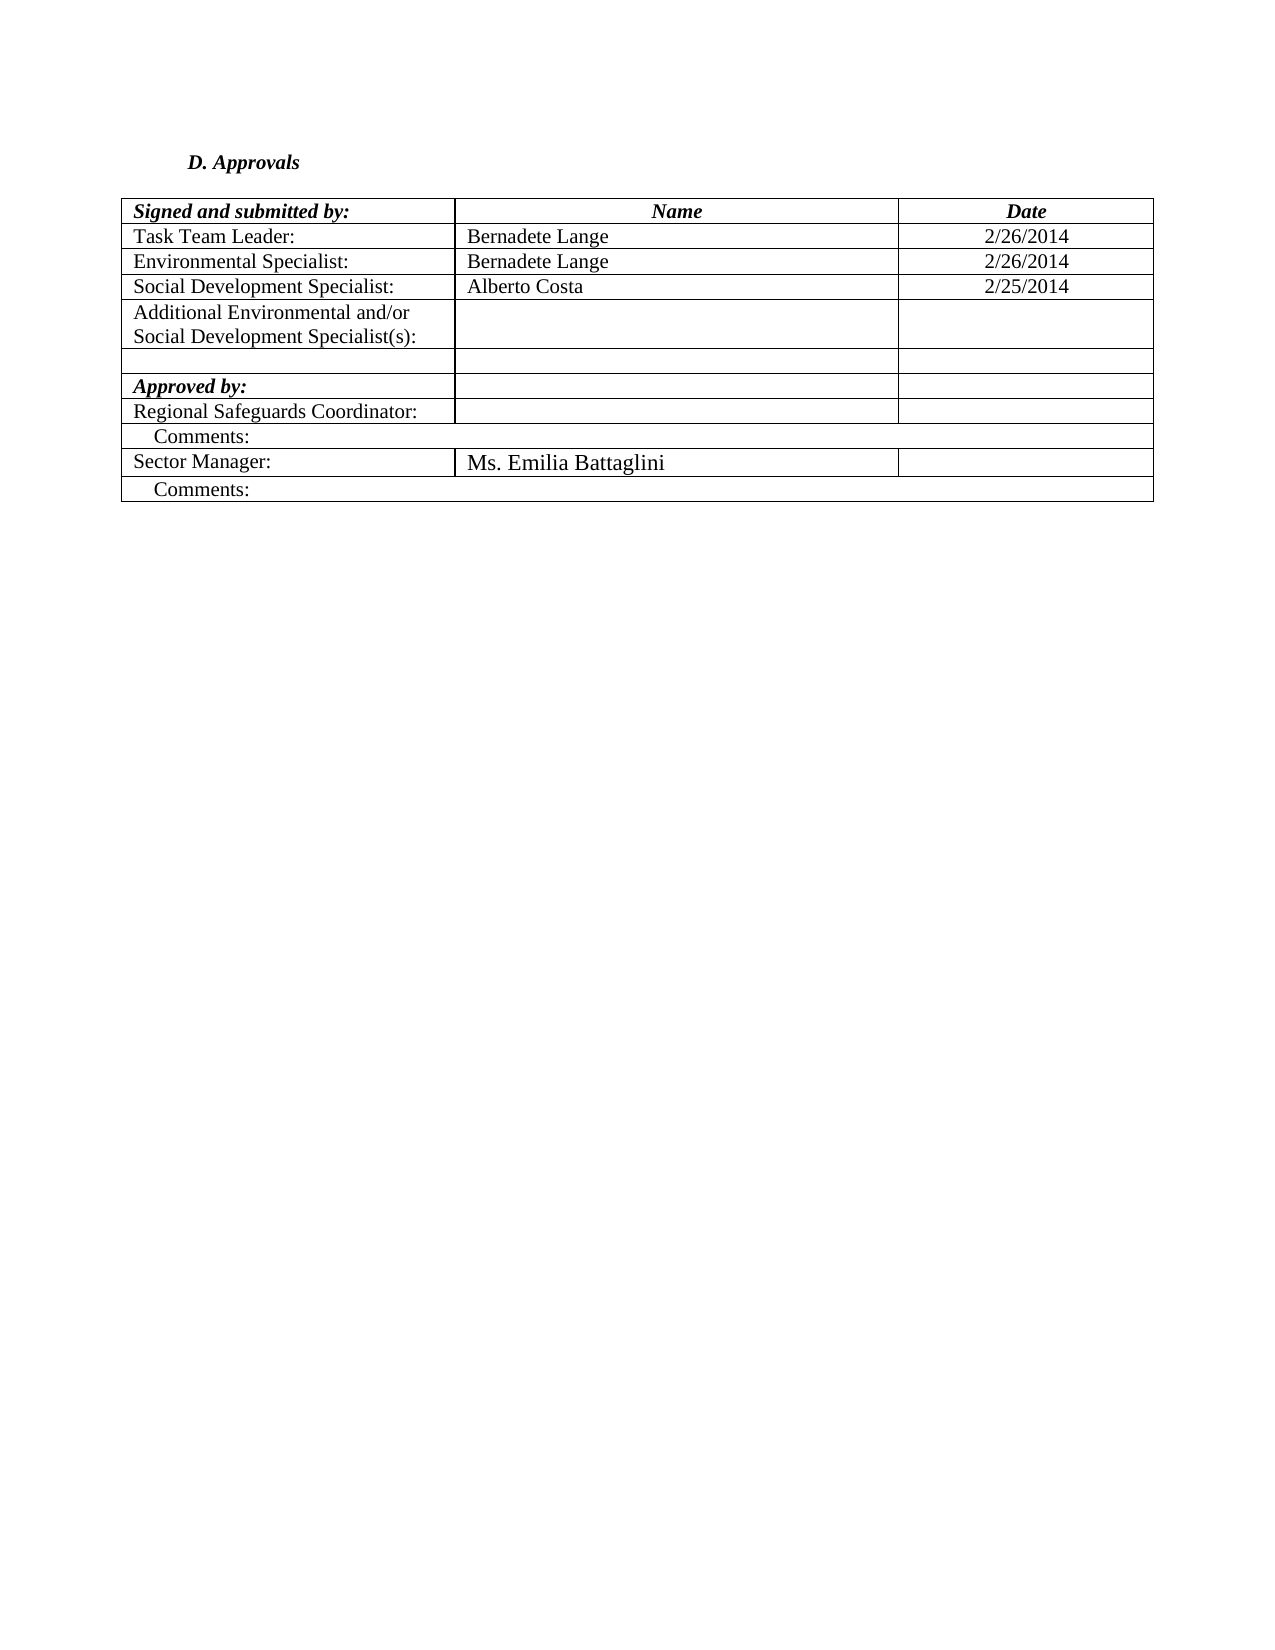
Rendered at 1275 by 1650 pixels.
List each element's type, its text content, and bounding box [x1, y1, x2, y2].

table_cell Bernadete Lange [456, 224, 898, 248]
table_header Signed and submitted by: [122, 199, 454, 223]
table_cell Environmental Specialist: [122, 249, 454, 273]
table_cell Alberto Costa [456, 275, 898, 298]
table_cell [456, 399, 898, 423]
table_cell Bernadete Lange [456, 249, 898, 273]
table_cell Comments: [122, 477, 1153, 501]
table_cell 2/26/2014 [899, 224, 1153, 248]
table_cell Approved by: [122, 374, 454, 398]
table_header Date [899, 199, 1153, 223]
text D. Approvals [187, 150, 1087, 174]
table_cell [899, 399, 1153, 423]
table_cell [122, 349, 454, 373]
table_cell Task Team Leader: [122, 224, 454, 248]
table_cell Additional Environmental and/or Social Development Specialist(s): [122, 300, 454, 348]
table_cell [899, 349, 1153, 373]
table_cell [899, 374, 1153, 398]
table_cell Comments: [122, 424, 1153, 448]
table_cell [899, 300, 1153, 348]
table_cell 2/26/2014 [899, 249, 1153, 273]
table_cell [456, 349, 898, 373]
table_cell Regional Safeguards Coordinator: [122, 399, 454, 423]
table_cell [456, 374, 898, 398]
table_cell Sector Manager: [122, 449, 454, 476]
table_header Name [456, 199, 898, 223]
table_cell Ms. Emilia Battaglini [456, 449, 898, 476]
table_cell 2/25/2014 [899, 275, 1153, 298]
table_cell [899, 449, 1153, 476]
table_cell [456, 300, 898, 348]
table_cell Social Development Specialist: [122, 275, 454, 298]
